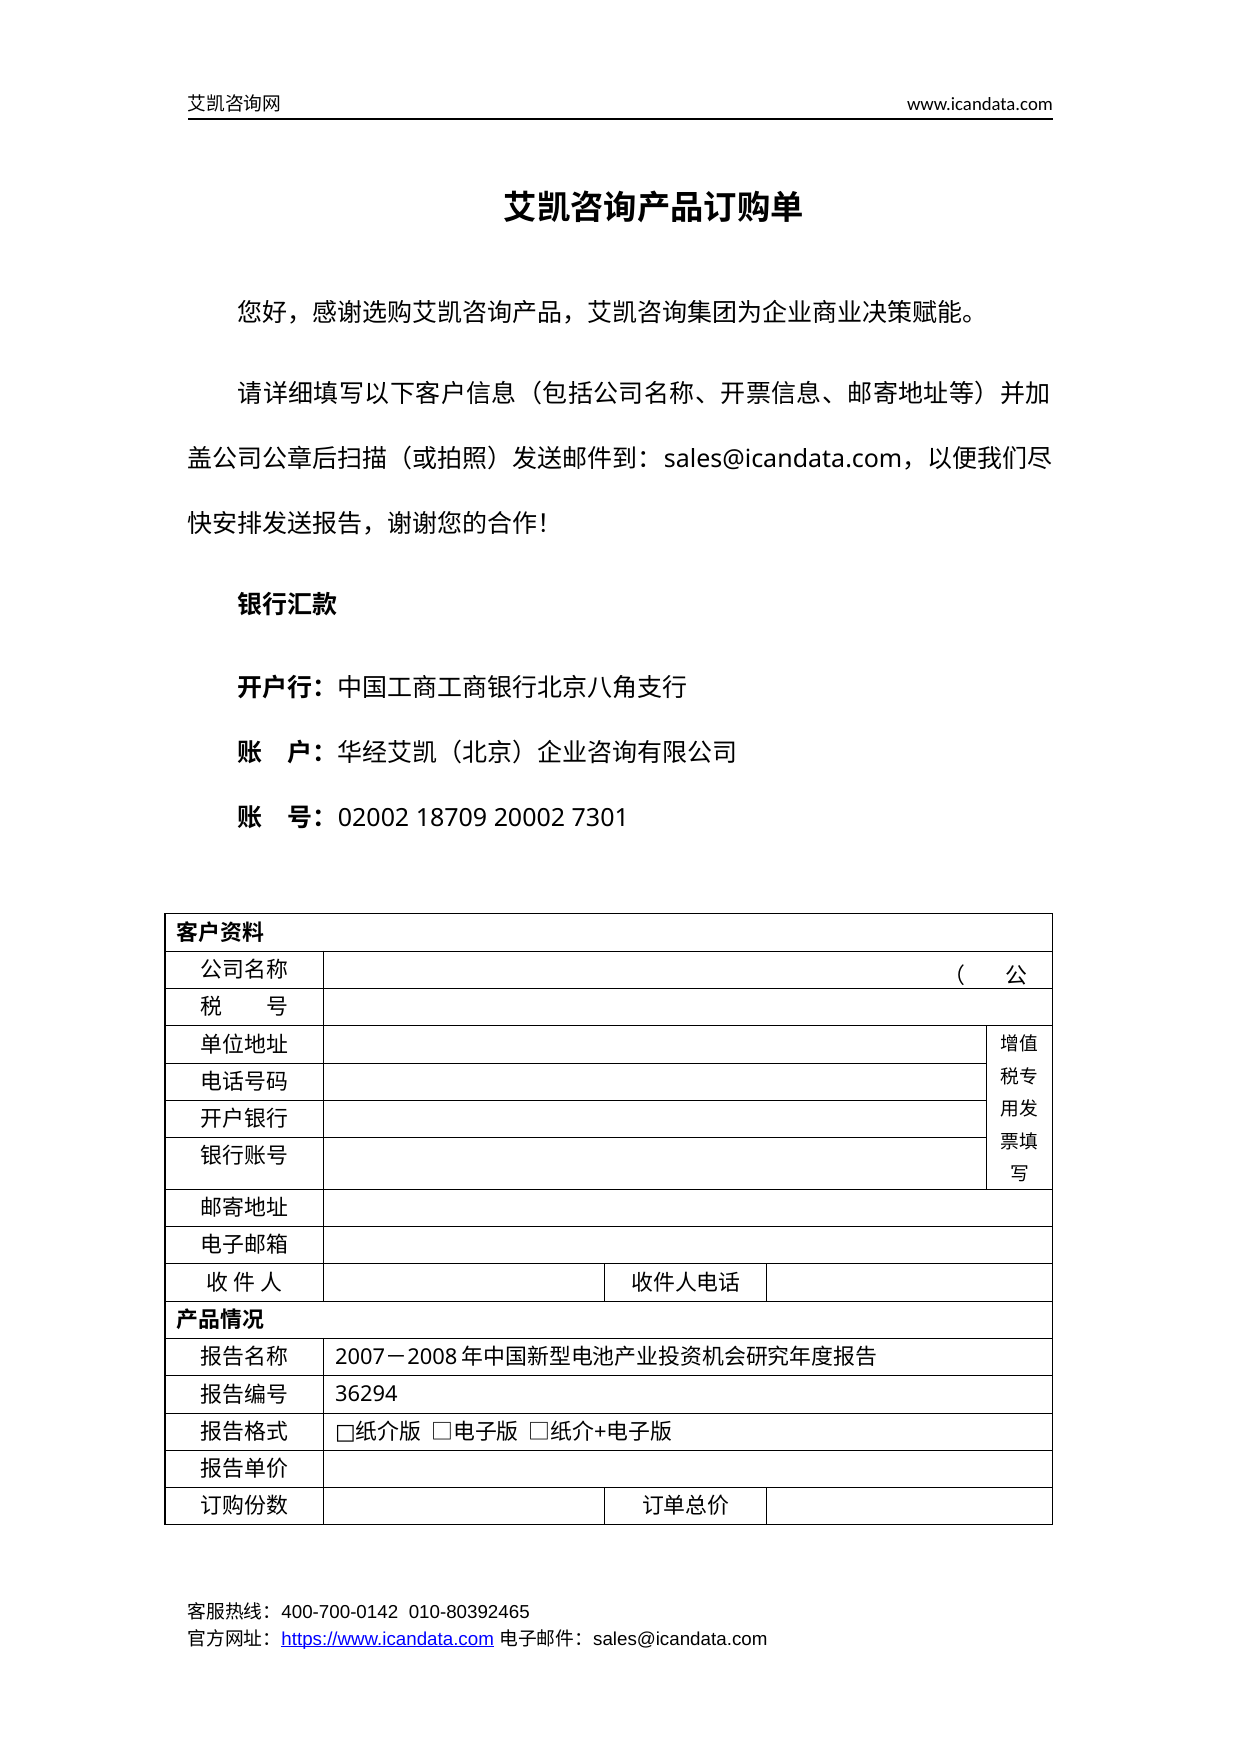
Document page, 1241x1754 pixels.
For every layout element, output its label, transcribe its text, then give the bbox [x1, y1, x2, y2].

table_cell 报告格式 [166, 1414, 323, 1450]
table_cell [767, 1488, 1052, 1524]
table_cell 开户银行 [166, 1101, 323, 1137]
text 您好，感谢选购艾凯咨询产品，艾凯咨询集团为企业商业决策赋能。 [187, 278, 1053, 343]
table_cell 税 号 [166, 989, 323, 1025]
table_cell [324, 952, 1052, 988]
table_cell 收 件 人 [166, 1264, 323, 1301]
table_cell 2007－2008年中国新型电池产业投资机会研究年度报告 [324, 1339, 1052, 1375]
table_cell [324, 1190, 1052, 1226]
table_cell [767, 1264, 1052, 1301]
table_cell [324, 989, 1052, 1025]
table_cell [324, 1026, 986, 1062]
text 账 号：02002 18709 20002 7301 [187, 783, 1053, 848]
table_cell [324, 1064, 986, 1100]
table_cell 订购份数 [166, 1488, 323, 1524]
text 请详细填写以下客户信息（包括公司名称、开票信息、邮寄地址等）并加盖公司公章后扫描（或拍照）发送邮件到：sales@icandata.com，以便我们尽快安排发送报告，谢谢您的合作！ [187, 359, 1053, 554]
table_cell 订单总价 [605, 1488, 766, 1524]
text 开户行：中国工商工商银行北京八角支行 [187, 653, 1053, 718]
text 银行汇款 [187, 570, 1053, 635]
table_cell 邮寄地址 [166, 1190, 323, 1226]
text 艾凯咨询产品订购单 [187, 172, 1053, 237]
table_cell [324, 1227, 1052, 1263]
table_cell 收件人电话 [605, 1264, 766, 1301]
table_cell 电子邮箱 [166, 1227, 323, 1263]
table_cell 报告编号 [166, 1376, 323, 1412]
text 账 户：华经艾凯（北京）企业咨询有限公司 [187, 718, 1053, 783]
table_cell 产品情况 [166, 1302, 1052, 1338]
table_cell 公司名称 [166, 952, 323, 988]
table_cell 增值税专用发票填写 [987, 1026, 1052, 1189]
table_cell 电话号码 [166, 1064, 323, 1100]
table_cell 报告名称 [166, 1339, 323, 1375]
table_cell □纸介版 □电子版 □纸介+电子版 [324, 1414, 1052, 1450]
table_cell [324, 1451, 1052, 1487]
table_cell [324, 1101, 986, 1137]
table_cell 36294 [324, 1376, 1052, 1412]
table_cell [324, 1488, 604, 1524]
table_header 客户资料 [166, 914, 1052, 951]
table_cell [324, 1264, 604, 1301]
table_cell 报告单价 [166, 1451, 323, 1487]
table_cell [324, 1138, 986, 1189]
table_cell 银行账号 [166, 1138, 323, 1189]
table_cell 单位地址 [166, 1026, 323, 1062]
